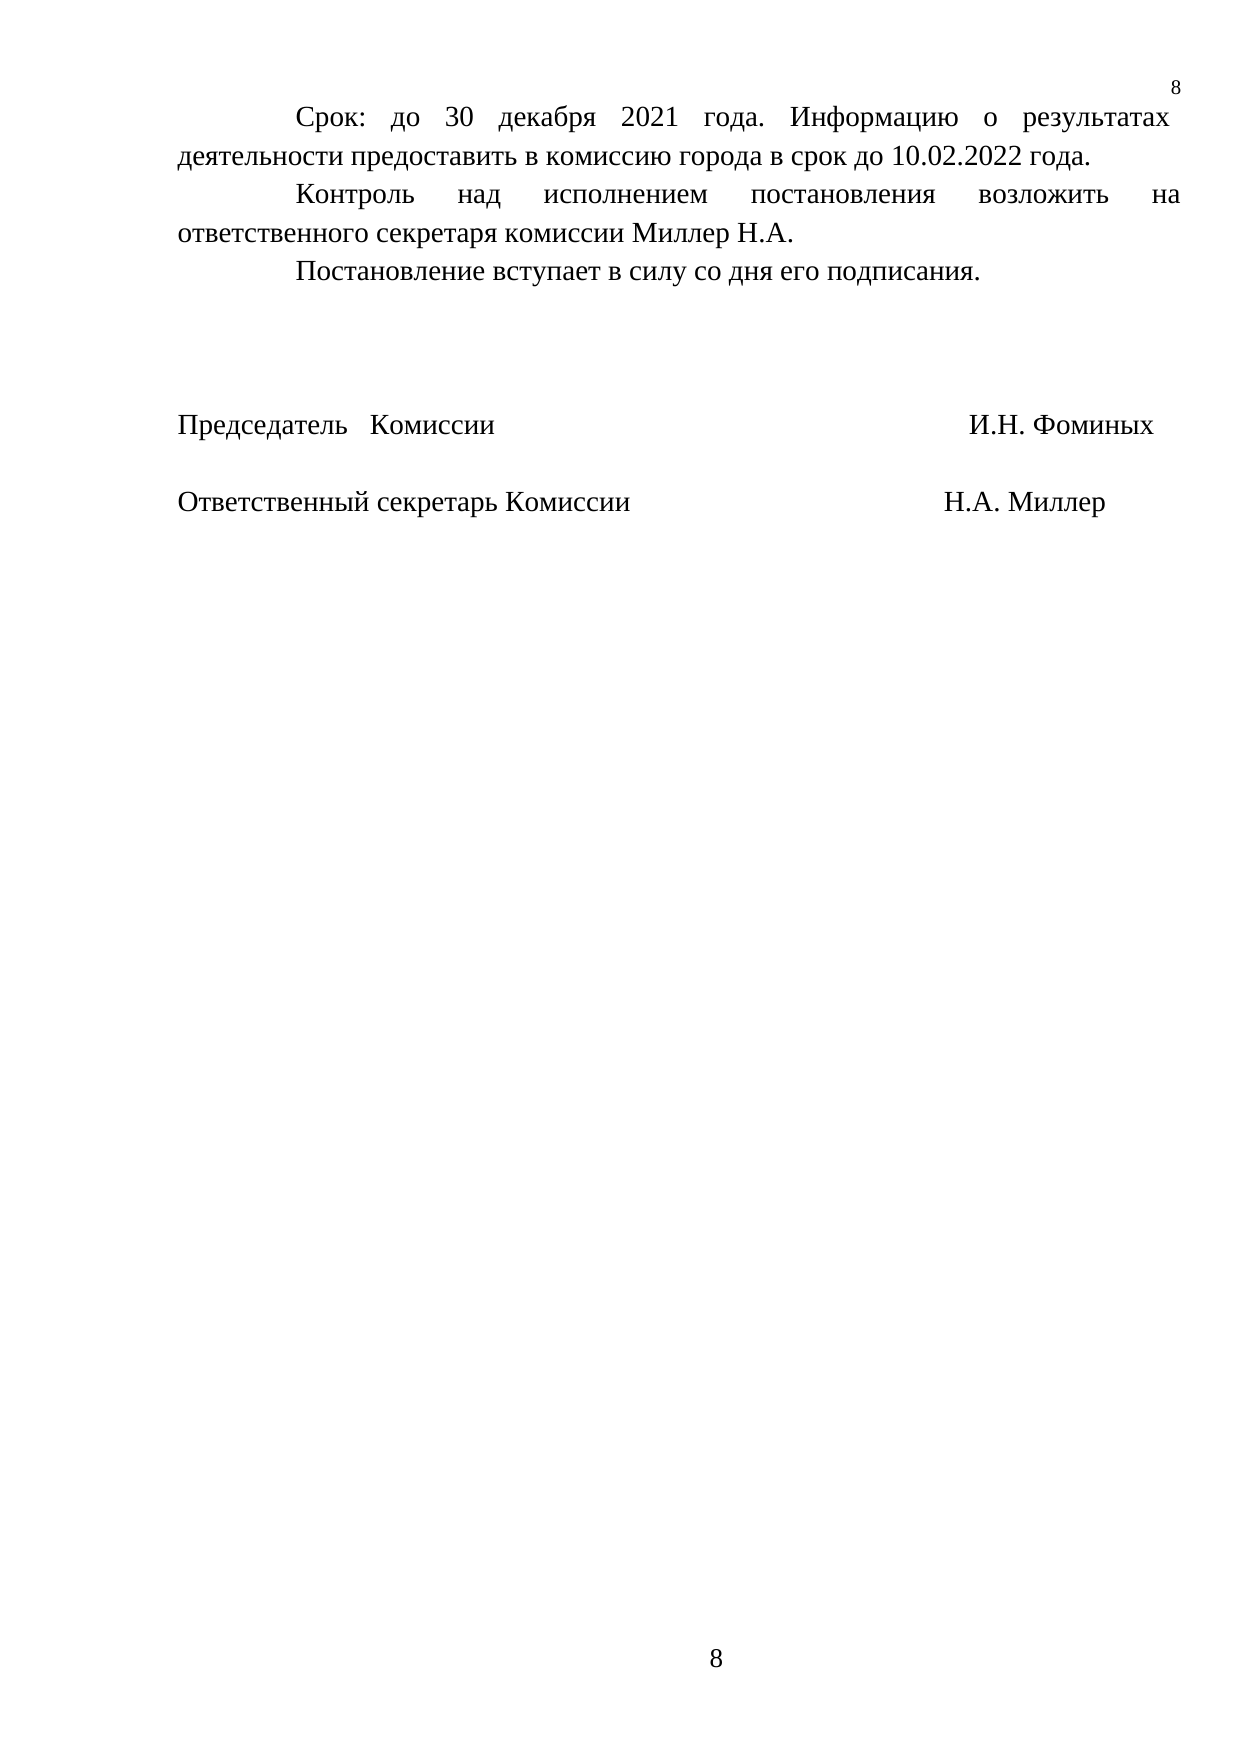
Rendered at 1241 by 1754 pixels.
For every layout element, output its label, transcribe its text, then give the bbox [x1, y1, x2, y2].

text Контроль над исполнением постановления возложить на ответственного секретаря комиссии Миллер Н.А. [177, 176, 1181, 248]
text Председатель Комиссии И.Н. Фоминых [177, 407, 1181, 441]
text Постановление вступает в силу со дня его подписания. [177, 253, 1181, 287]
text Срок: до 30 декабря 2021 года. Информацию о результатах деятельности предоставить в комиссию города в срок до 10.02.2022 года. [177, 99, 1181, 171]
text Ответственный секретарь Комиссии Н.А. Миллер [177, 484, 1181, 518]
